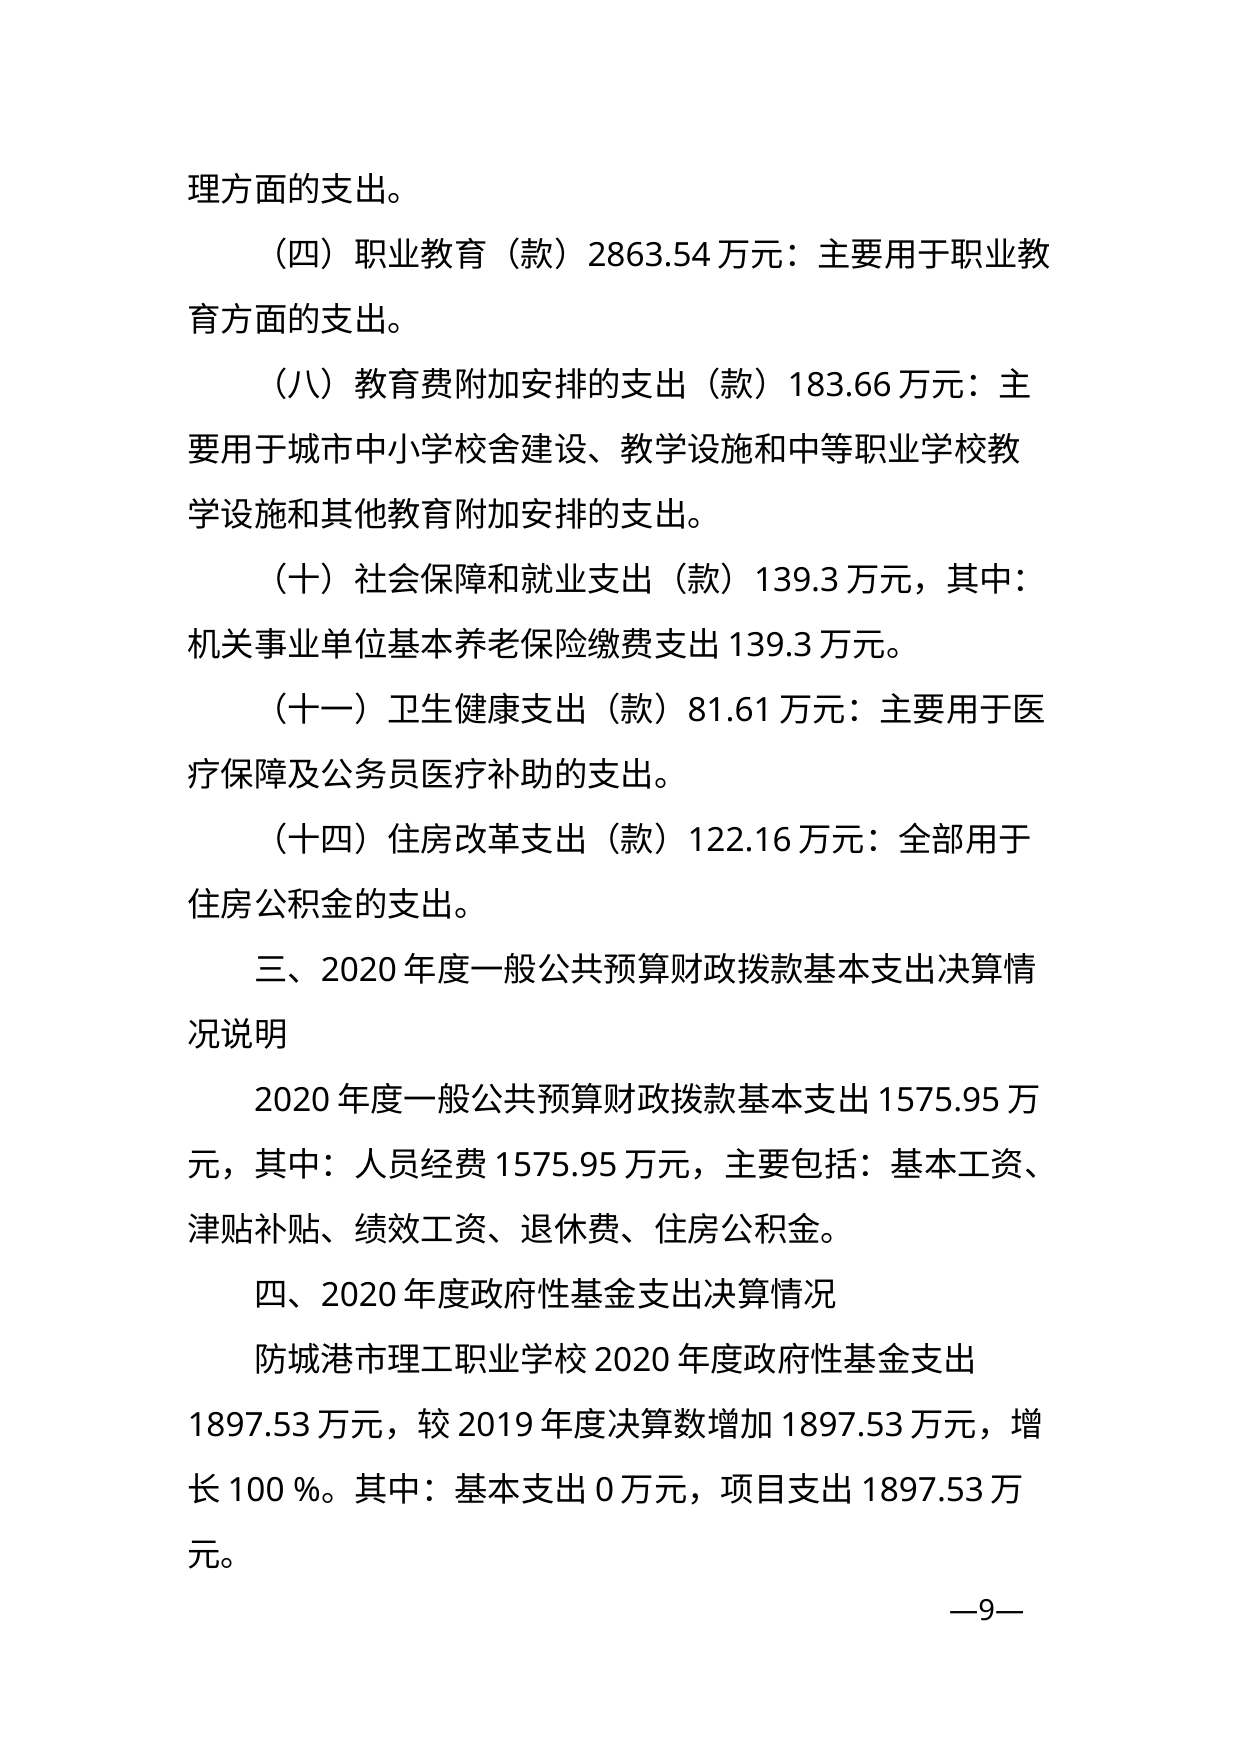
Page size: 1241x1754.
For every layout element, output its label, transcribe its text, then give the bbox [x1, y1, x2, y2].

text （十）社会保障和就业支出（款）139.3万元，其中：机关事业单位基本养老保险缴费支出139.3万元。 [187, 545, 1053, 675]
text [187, 155, 1053, 220]
text （十一）卫生健康支出（款）81.61万元：主要用于医疗保障及公务员医疗补助的支出。 [187, 675, 1053, 805]
text 2020年度一般公共预算财政拨款基本支出1575.95万元，其中：人员经费1575.95万元，主要包括：基本工资、津贴补贴、绩效工资、退休费、住房公积金。 [187, 1065, 1053, 1260]
text （八）教育费附加安排的支出（款）183.66万元：主要用于城市中小学校舍建设、教学设施和中等职业学校教学设施和其他教育附加安排的支出。 [187, 350, 1053, 545]
text 四、2020年度政府性基金支出决算情况 [187, 1260, 1053, 1325]
text （十四）住房改革支出（款）122.16万元：全部用于住房公积金的支出。 [187, 805, 1053, 935]
text 防城港市理工职业学校2020年度政府性基金支出1897.53万元，较2019年度决算数增加1897.53万元，增长100 %。其中：基本支出 0万元，项目支出1897.53万元。 [187, 1325, 1053, 1585]
text 三、2020年度一般公共预算财政拨款基本支出决算情况说明 [187, 935, 1053, 1065]
text （四）职业教育（款）2863.54万元：主要用于职业教育方面的支出。 [187, 220, 1053, 350]
